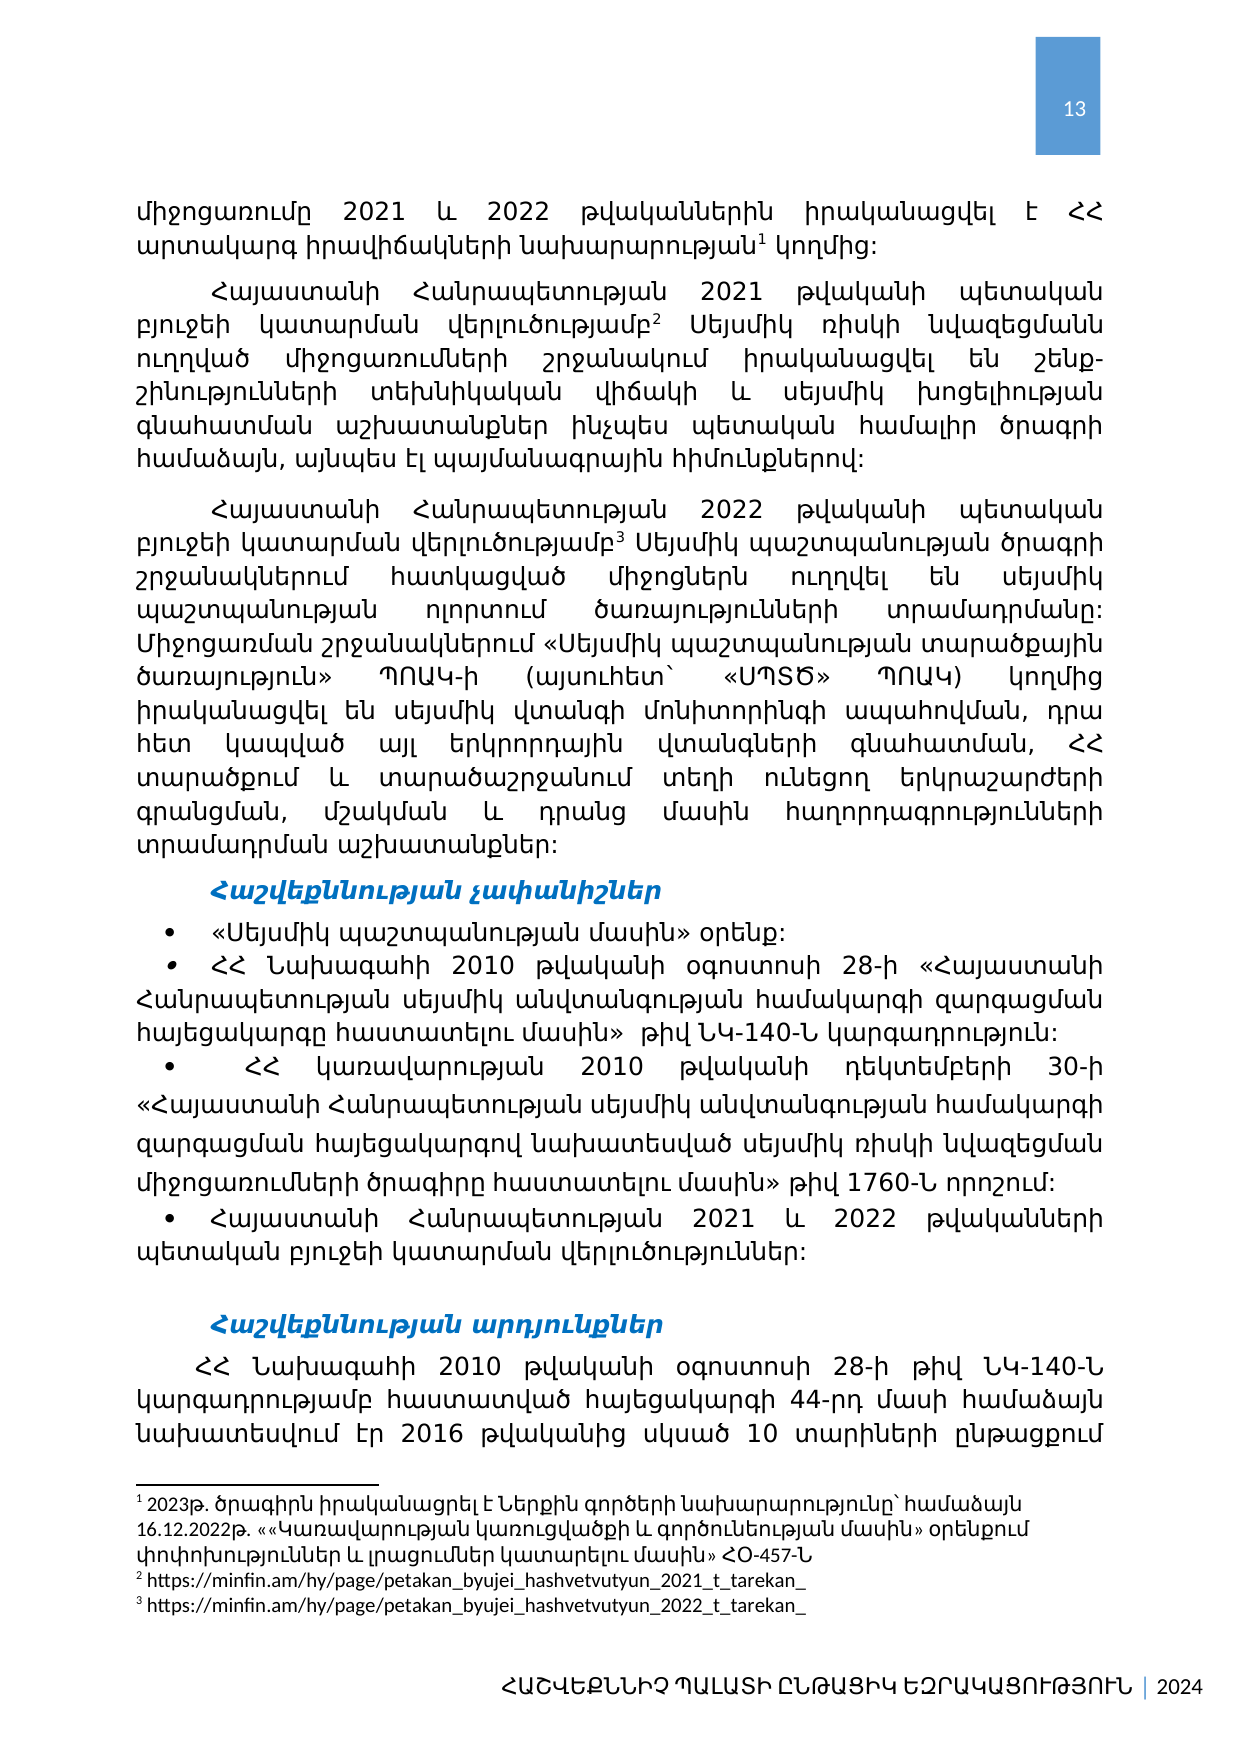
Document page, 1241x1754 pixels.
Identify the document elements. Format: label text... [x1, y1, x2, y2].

list «Սեյսմիկ պաշտպանության մասին» օրենք: [136, 918, 1104, 947]
text Հայաստանի Հանրապետության 2022 թվականի պետական բյուջեի կատարման վերլուծությամբ Սեյսմիկ պաշտպանության ծրագրի շրջանակներում հատկացված միջոցներն ուղղվել են սեյսմիկ պաշտպանության ոլորտում ծառայությունների տրամադրմանը: Միջոցառման շրջանակներում «Սեյսմիկ պաշտպանության տարածքային ծառայություն» ՊՈԱԿ-ի (այսուհետ` «ՍՊՏԾ» ՊՈԱԿ) կողմից իրականացվել են սեյսմիկ վտանգի մոնիտորինգի ապահովման, դրա հետ կապված այլ երկրորդային վտանգների գնահատման, ՀՀ տարածքում և տարածաշրջանում տեղի ունեցող երկրաշարժերի գրանցման, մշակման և դրանց մասին հաղորդագրությունների տրամադրման աշխատանքներ: [136, 495, 1104, 859]
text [136, 1352, 1104, 1448]
text Հայաստանի Հանրապետության 2021 թվականի պետական բյուջեի կատարման վերլուծությամբ Սեյսմիկ ռիսկի նվազեցմանն ուղղված միջոցառումների շրջանակում իրականացվել են շենք-շինությունների տեխնիկական վիճակի և սեյսմիկ խոցելիության գնահատման աշխատանքներ ինչպես պետական համալիր ծրագրի համաձայն, այնպես էլ պայմանագրային հիմունքներով: [136, 277, 1104, 474]
list ՀՀ Նախագահի 2010 թվականի օգոստոսի 28-ի «Հայաստանի Հանրապետության սեյսմիկ անվտանգության համակարգի զարգացման հայեցակարգը հաստատելու մասին» թիվ ՆԿ-140-Ն կարգադրություն: [136, 952, 1104, 1048]
list Հայաստանի Հանրապետության 2021 և 2022 թվականների պետական բյուջեի կատարման վերլուծություններ: [136, 1204, 1104, 1267]
list ՀՀ կառավարության 2010 թվականի դեկտեմբերի 30-ի «Հայաստանի Հանրապետության սեյսմիկ անվտանգության համակարգի զարգացման հայեցակարգով նախատեսված սեյսմիկ ռիսկի նվազեցման միջոցառումների ծրագիրը հաստատելու մասին» թիվ 1760-Ն որոշում: [136, 1052, 1104, 1090]
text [136, 136, 1104, 260]
text Հաշվեքննության չափանիշներ [136, 876, 1104, 906]
list ՀՀ կառավարության 2010 թվականի դեկտեմբերի 30-ի «Հայաստանի Հանրապետության սեյսմիկ անվտանգության համակարգի զարգացման հայեցակարգով նախատեսված սեյսմիկ ռիսկի նվազեցման միջոցառումների ծրագիրը հաստատելու մասին» թիվ 1760-Ն որոշում: [136, 1160, 1104, 1199]
text Հաշվեքննության արդյունքներ [136, 1310, 1104, 1339]
